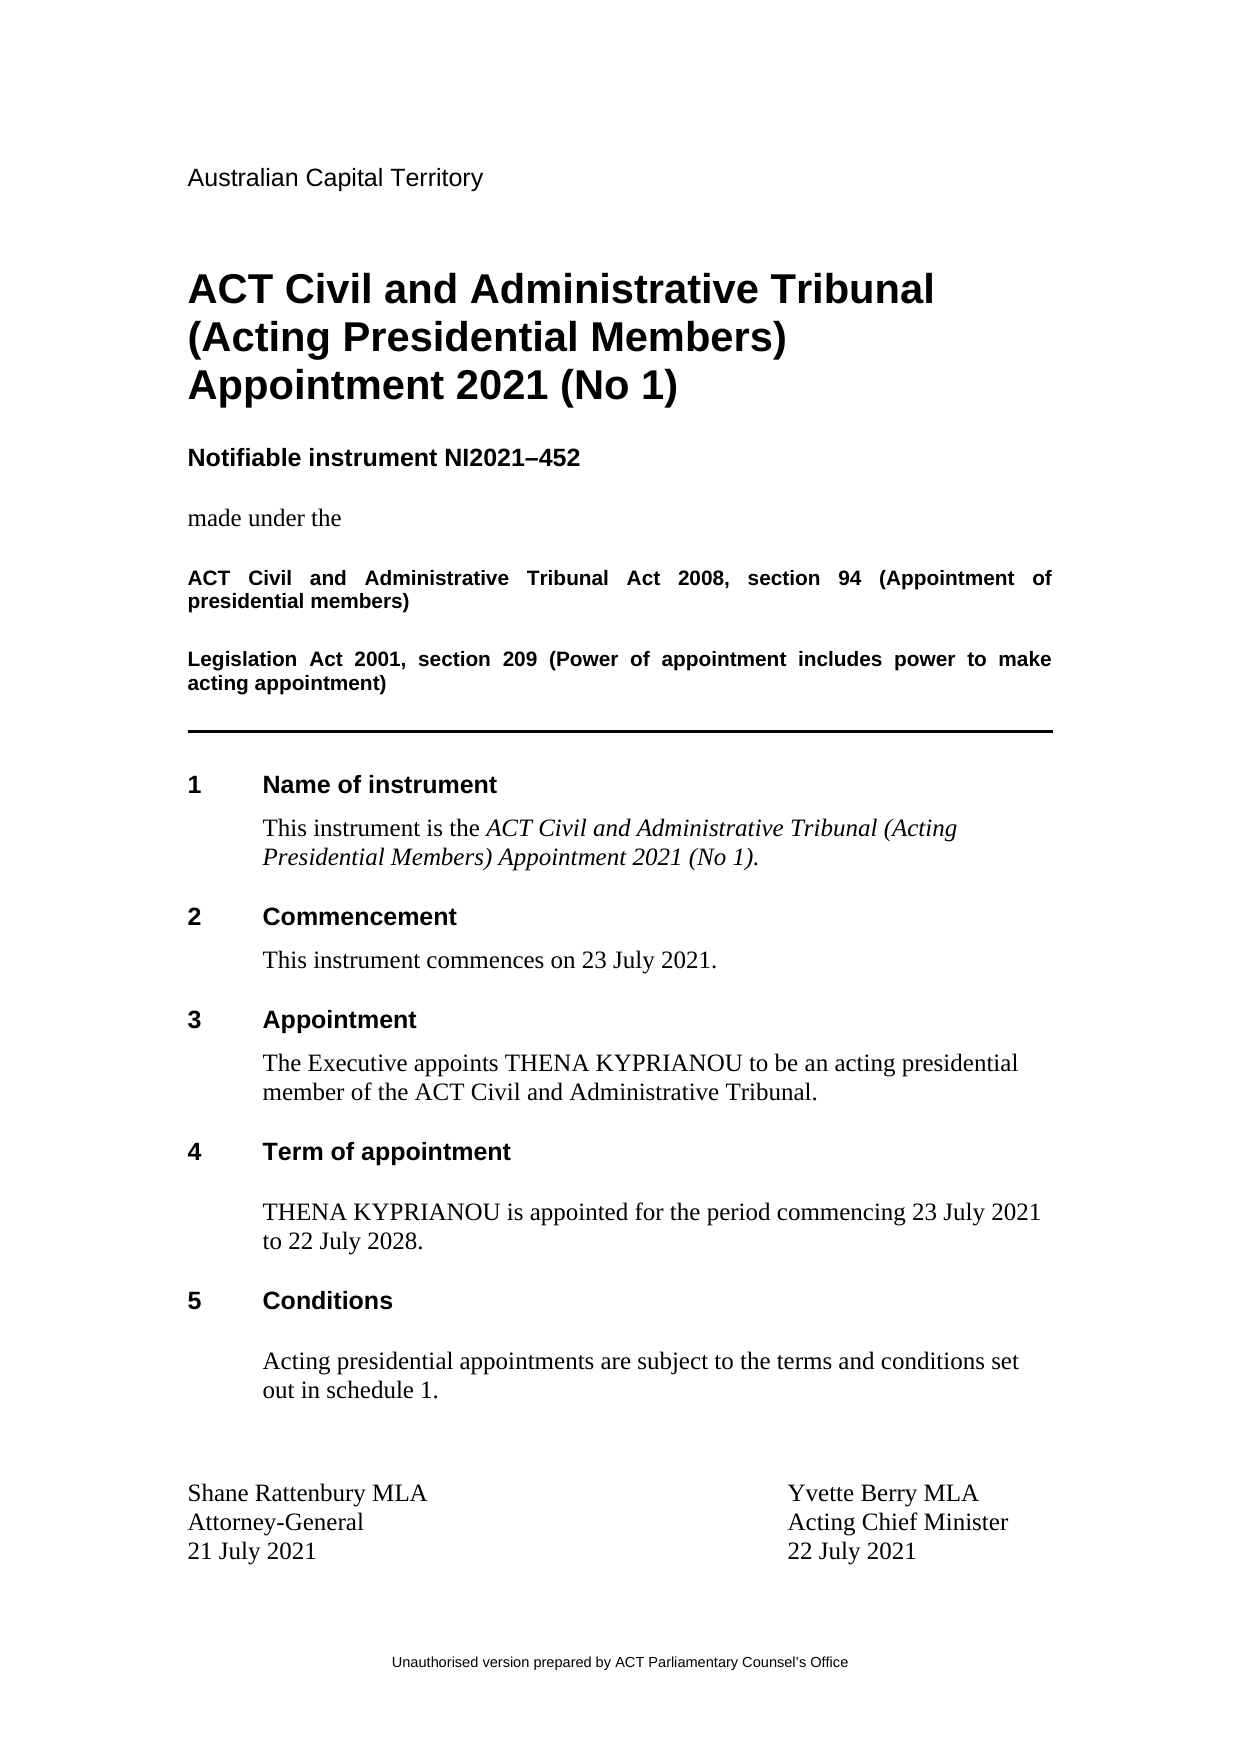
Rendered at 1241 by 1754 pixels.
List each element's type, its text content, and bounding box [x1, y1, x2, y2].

text Australian Capital Territory [187, 162, 1053, 191]
text 5 Conditions [187, 1286, 1053, 1315]
text 4 Term of appointment [187, 1137, 1053, 1166]
text Legislation Act 2001, section 209 (Power of appointment includes power to make acting appointment) [187, 647, 1053, 694]
text 21 July 2021 22 July 2021 [187, 1536, 1053, 1565]
text ACT Civil and Administrative Tribunal (Acting Presidential Members) Appointment 2021 (No 1) [187, 264, 1053, 408]
text This instrument is the ACT Civil and Administrative Tribunal (Acting Presidential Members) Appointment 2021 (No 1). [262, 813, 1053, 871]
text Attorney-General Acting Chief Minister [187, 1507, 1053, 1536]
text 2 Commencement [187, 902, 1053, 931]
text Notifiable instrument NI2021–452 [187, 443, 1053, 472]
text THENA KYPRIANOU is appointed for the period commencing 23 July 2021 to 22 July 2028. [187, 1197, 1053, 1255]
text The Executive appoints THENA KYPRIANOU to be an acting presidential member of the ACT Civil and Administrative Tribunal. [262, 1048, 1053, 1106]
text 1 Name of instrument [187, 770, 1053, 798]
text made under the [187, 503, 1053, 532]
text Shane Rattenbury MLA Yvette Berry MLA [187, 1478, 1053, 1507]
text 3 Appointment [187, 1005, 1053, 1034]
text This instrument commences on 23 July 2021. [262, 945, 1053, 974]
text Acting presidential appointments are subject to the terms and conditions set out in schedule 1. [187, 1346, 1053, 1403]
text ACT Civil and Administrative Tribunal Act 2008, section 94 (Appointment of presidential members) [187, 565, 1053, 613]
